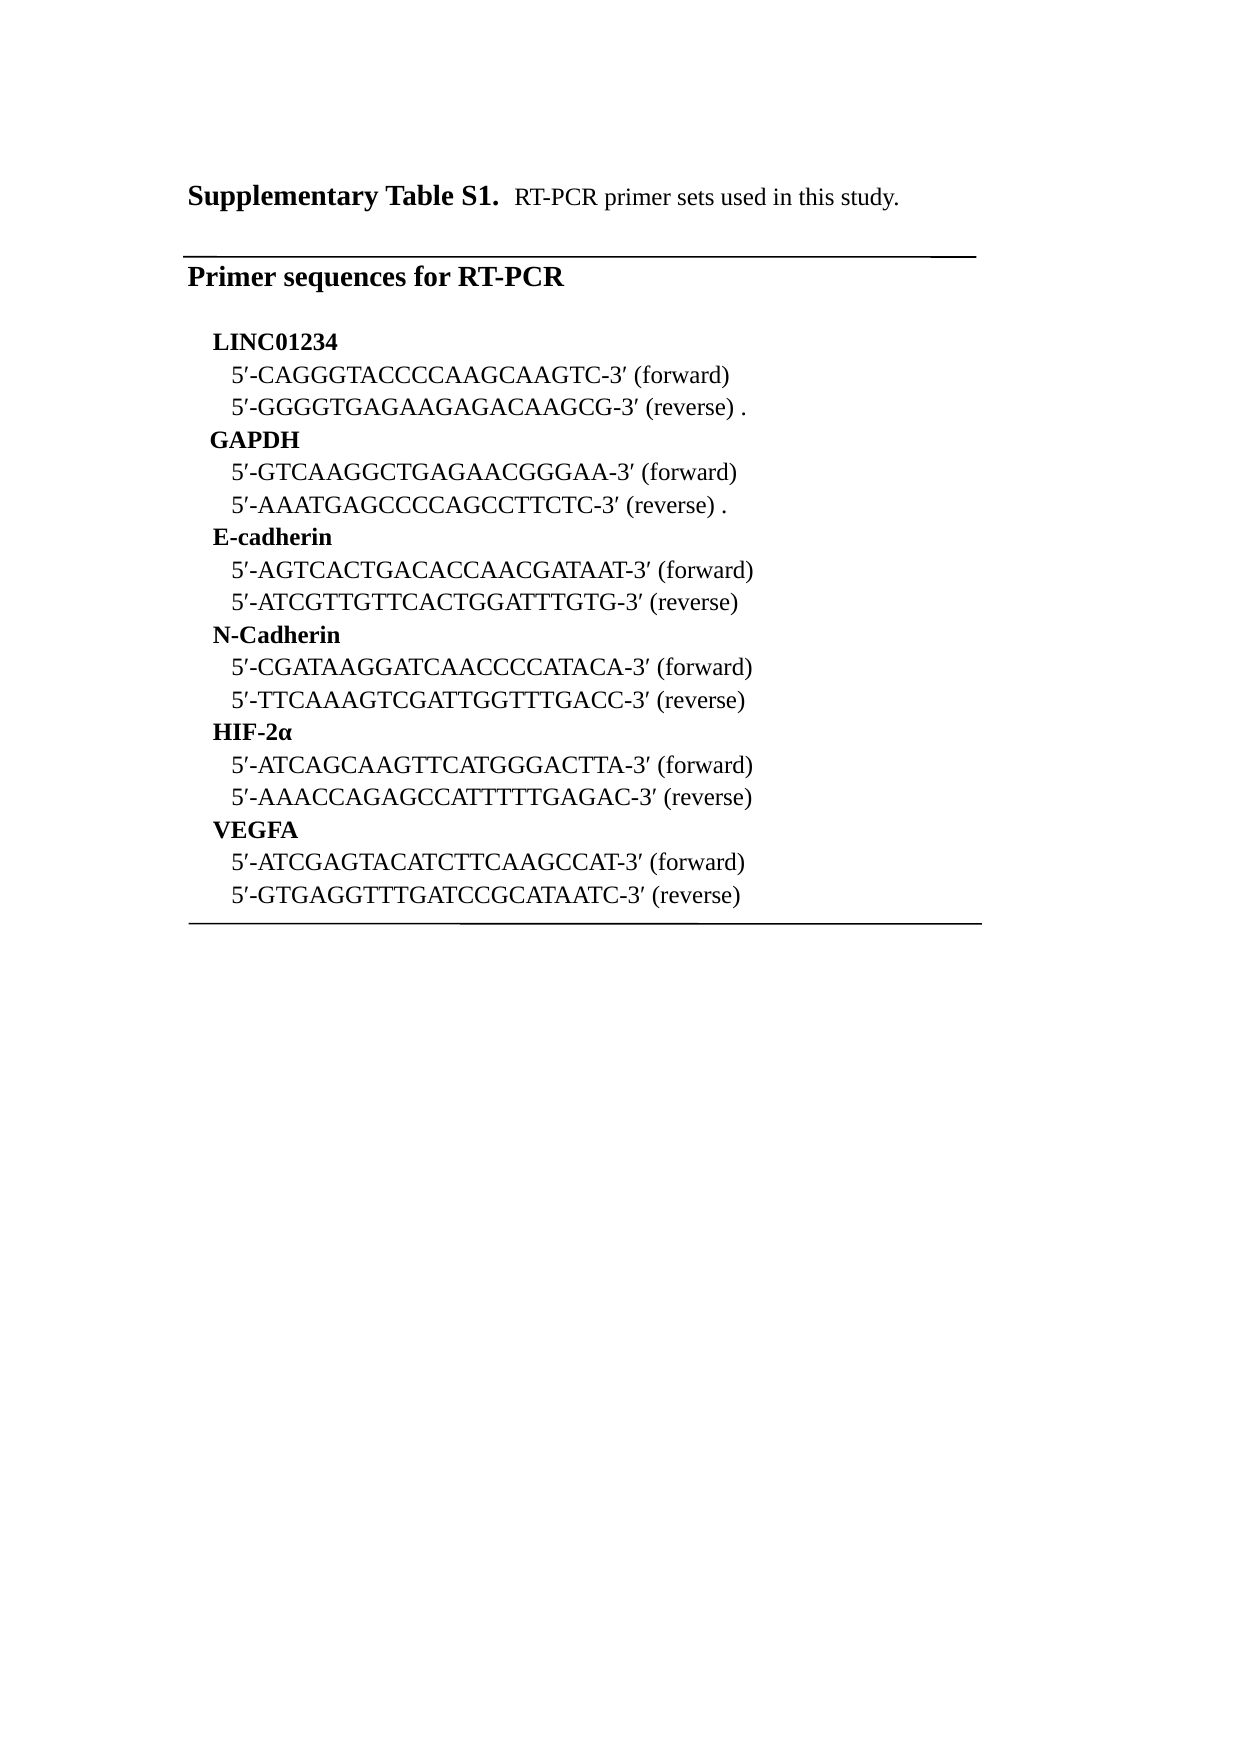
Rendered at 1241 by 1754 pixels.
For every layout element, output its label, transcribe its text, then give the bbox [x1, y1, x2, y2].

text HIF-2α [187, 716, 1053, 748]
text GAPDH [209, 423, 1053, 456]
text 5′-GGGGTGAGAAGAGACAAGCG-3′ (reverse) . [231, 391, 1053, 423]
text VEGFA [187, 813, 1053, 846]
text 5′-AAATGAGCCCCAGCCTTCTC-3′ (reverse) . [231, 488, 1053, 521]
text 5′-AAACCAGAGCCATTTTTGAGAC-3′ (reverse) [231, 781, 1053, 813]
text 5′-CGATAAGGATCAACCCCATACA-3′ (forward) [231, 651, 1053, 683]
text 5′-GTCAAGGCTGAGAACGGGAA-3′ (forward) [231, 456, 1053, 488]
text 5′-ATCGAGTACATCTTCAAGCCAT-3′ (forward) [231, 846, 1053, 878]
text 5′-AGTCACTGACACCAACGATAAT-3′ (forward) [231, 553, 1053, 586]
text 5′-GTGAGGTTTGATCCGCATAATC-3′ (reverse) [231, 878, 1053, 911]
text 5′-ATCAGCAAGTTCATGGGACTTA-3′ (forward) [231, 748, 1053, 781]
text E-cadherin [187, 521, 1053, 553]
text LINC01234 [187, 326, 1053, 358]
text Supplementary Table S1. RT-PCR primer sets used in this study. [187, 162, 1053, 227]
text Primer sequences for RT-PCR [187, 244, 1053, 309]
text 5′-ATCGTTGTTCACTGGATTTGTG-3′ (reverse) [231, 586, 1053, 618]
list N-Cadherin [187, 618, 1053, 651]
text 5′-TTCAAAGTCGATTGGTTTGACC-3′ (reverse) [231, 683, 1053, 716]
text 5′-CAGGGTACCCCAAGCAAGTC-3′ (forward) [231, 358, 1053, 391]
